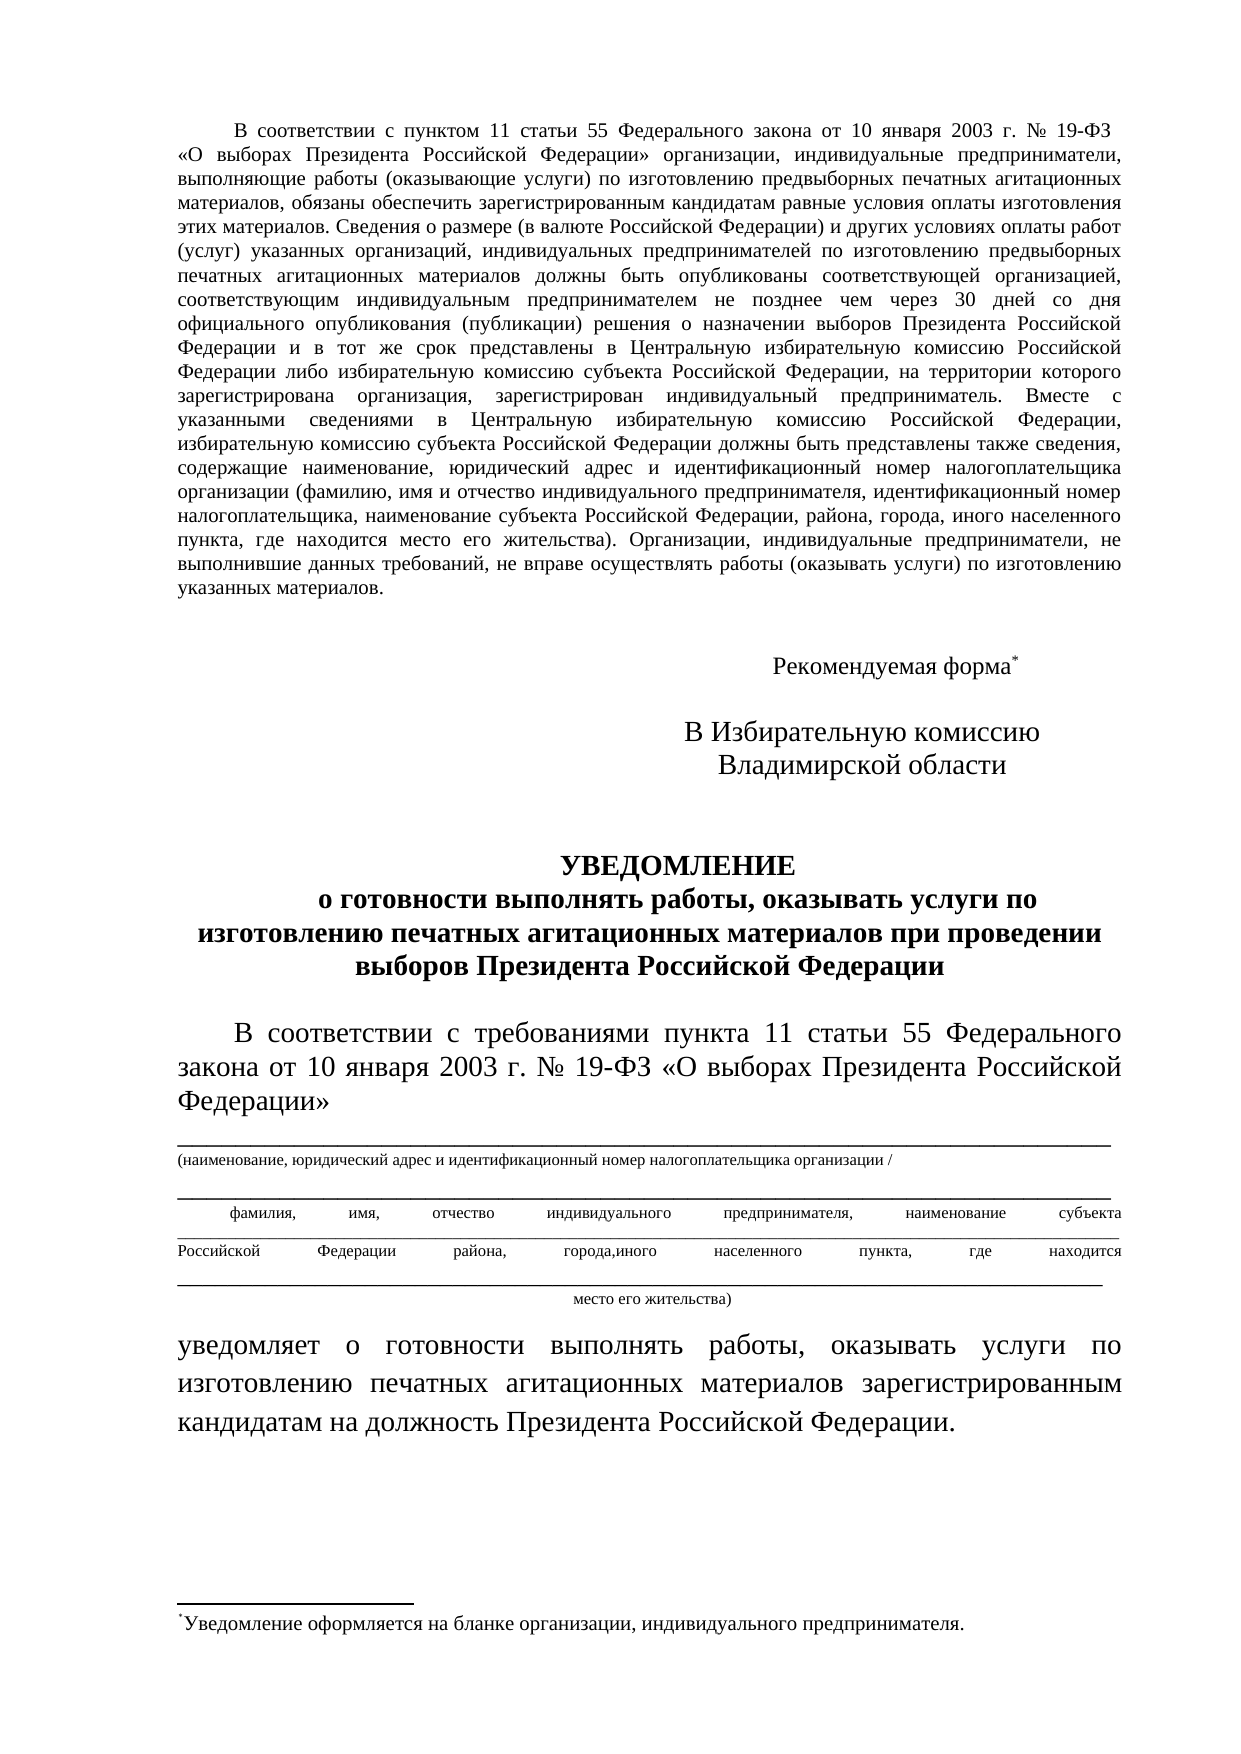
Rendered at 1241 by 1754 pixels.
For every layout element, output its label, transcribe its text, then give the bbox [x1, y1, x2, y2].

text фамилия, имя, отчество индивидуального предпринимателя, наименование субъекта _________________________________________________________________________________________________________________ [177, 1202, 1122, 1241]
table_header В Избирательную комиссию Владимирской области [591, 624, 1133, 848]
text Российской Федерации района, города,иного населенного пункта, где находится __________________________________________________________________________ место его жительства) [177, 1241, 1122, 1308]
text В соответствии с требованиями пункта 11 статьи 55 Федерального закона от 10 января 2003 г. № 19-ФЗ «О выборах Президента Российской Федерации» ________________________________________________________________ [177, 1016, 1122, 1150]
text уведомляет о готовности выполнять работы, оказывать услуги по изготовлению печатных агитационных материалов зарегистрированным кандидатам на должность Президента Российской Федерации. [177, 1327, 1122, 1438]
text (наименование, юридический адрес и идентификационный номер налогоплательщика организации / [177, 1150, 1122, 1169]
text ________________________________________________________________ [177, 1169, 1122, 1202]
text УВЕДОМЛЕНИЕ [177, 848, 1122, 881]
text В соответствии с пунктом 11 статьи 55 Федерального закона от 10 января 2003 г. № 19-ФЗ «О выборах Президента Российской Федерации» организации, индивидуальные предприниматели, выполняющие работы (оказывающие услуги) по изготовлению предвыборных печатных агитационных материалов, обязаны обеспечить зарегистрированным кандидатам равные условия оплаты изготовления этих материалов. Сведения о размере (в валюте Российской Федерации) и других условиях оплаты работ (услуг) указанных организаций, индивидуальных предпринимателей по изготовлению предвыборных печатных агитационных материалов должны быть опубликованы соответствующей организацией, соответствующим индивидуальным предпринимателем не позднее чем через 30 дней со дня официального опубликования (публикации) решения о назначении выборов Президента Российской Федерации и в тот же срок представлены в Центральную избирательную комиссию Российской Федерации либо избирательную комиссию субъекта Российской Федерации, на территории которого зарегистрирована организация, зарегистрирован индивидуальный предприниматель. Вместе с указанными сведениями в Центральную избирательную комиссию Российской Федерации, избирательную комиссию субъекта Российской Федерации должны быть представлены также сведения, содержащие наименование, юридический адрес и идентификационный номер налогоплательщика организации (фамилию, имя и отчество индивидуального предпринимателя, идентификационный номер налогоплательщика, наименование субъекта Российской Федерации, района, города, иного населенного пункта, где находится место его жительства). Организации, индивидуальные предприниматели, не выполнившие данных требований, не вправе осуществлять работы (оказывать услуги) по изготовлению указанных материалов. [177, 118, 1122, 599]
text о готовности выполнять работы, оказывать услуги по изготовлению печатных агитационных материалов при проведении выборов Президента Российской Федерации [177, 881, 1122, 982]
